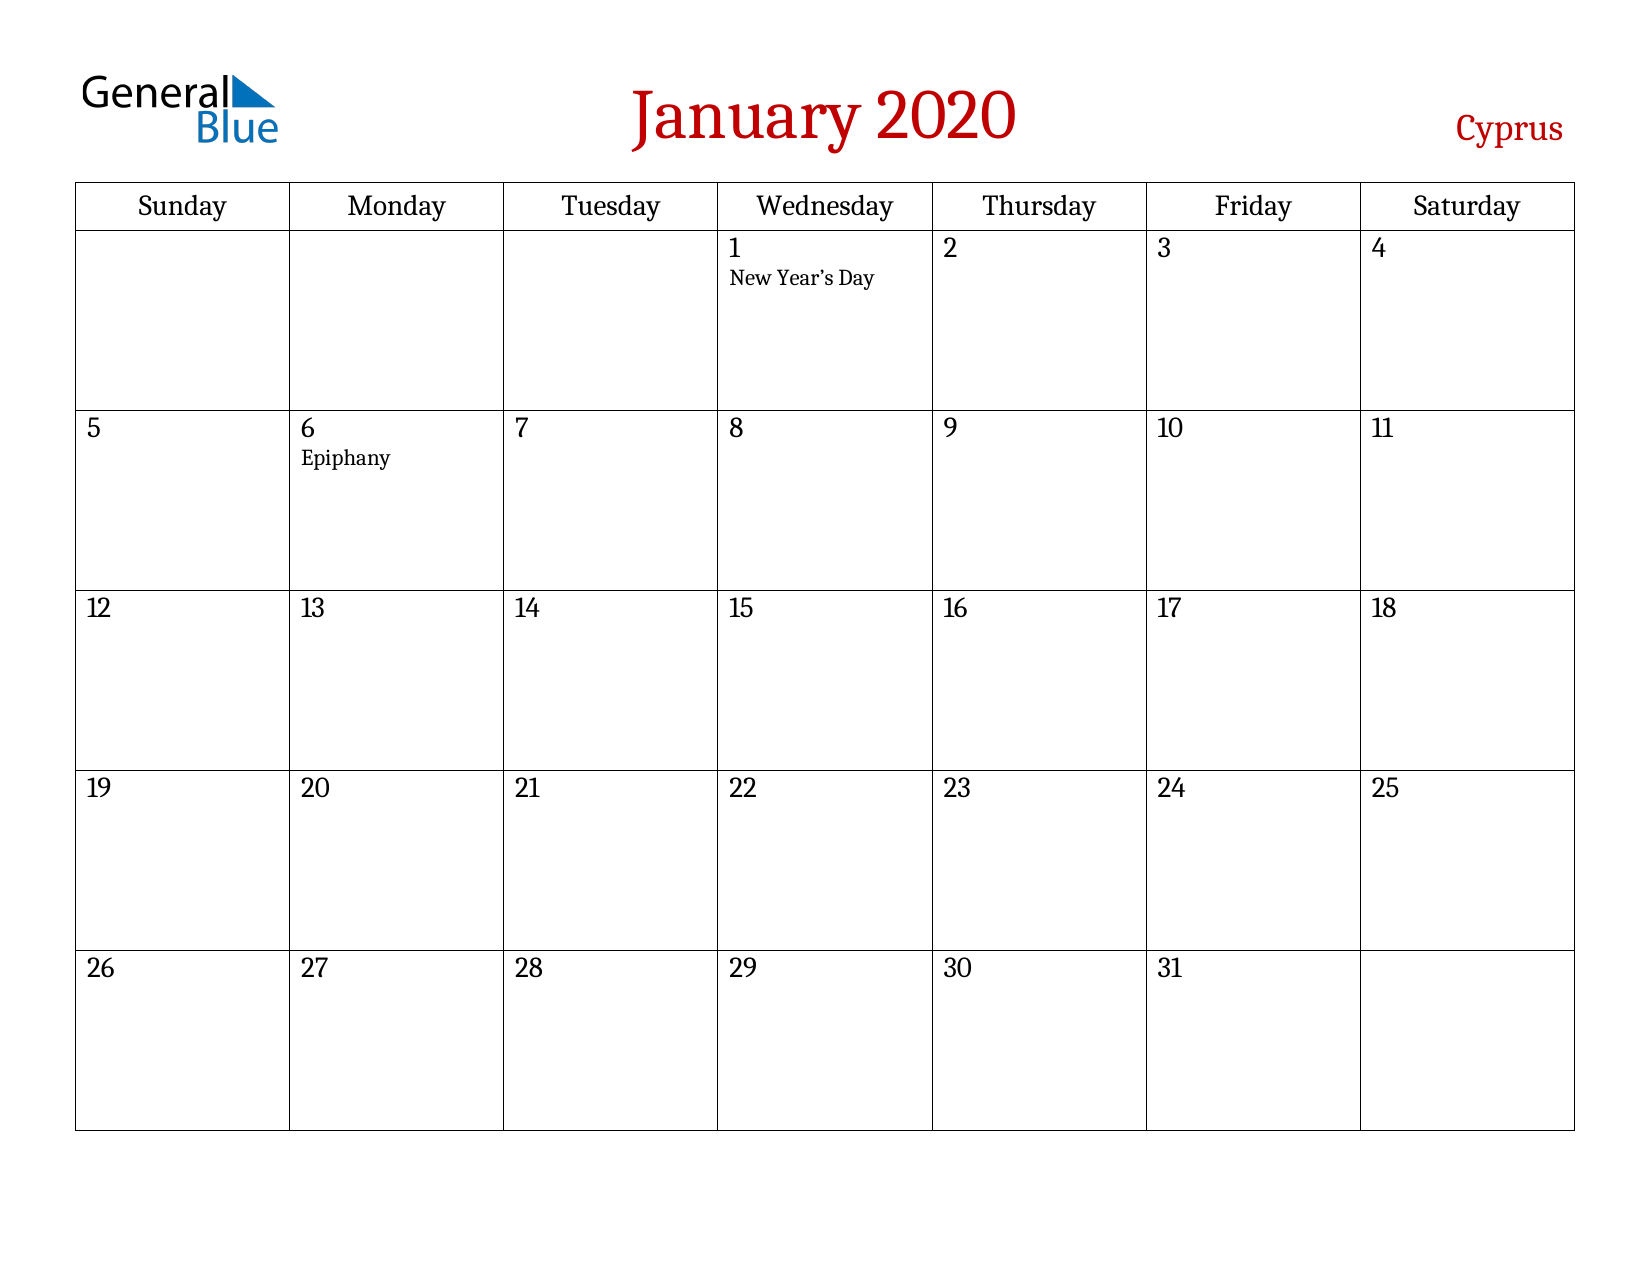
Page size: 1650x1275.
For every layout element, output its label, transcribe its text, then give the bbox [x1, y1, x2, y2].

table_cell [290, 265, 503, 410]
table_cell 13 [290, 591, 503, 625]
table_cell 8 [718, 411, 932, 444]
table_cell [76, 445, 289, 590]
table_cell [1147, 805, 1360, 950]
table_cell Wednesday [718, 183, 932, 230]
table_cell [1361, 805, 1574, 950]
table_cell [290, 625, 503, 770]
table_cell [718, 805, 932, 950]
table_cell [1147, 445, 1360, 590]
table_cell [504, 265, 717, 410]
table_cell [933, 265, 1146, 410]
table_cell [290, 805, 503, 950]
table_cell 3 [1147, 231, 1360, 264]
table_cell Monday [290, 183, 503, 230]
table_cell [504, 445, 717, 590]
table_cell Sunday [76, 183, 289, 230]
table_cell [76, 985, 289, 1130]
table_cell 21 [504, 771, 717, 805]
table_cell 1 [718, 231, 932, 264]
table_cell Tuesday [504, 183, 717, 230]
table_header January 2020 [504, 75, 1146, 182]
table_cell 31 [1147, 951, 1360, 985]
table_cell 7 [504, 411, 717, 444]
table_cell 6 [290, 411, 503, 444]
table_cell 23 [933, 771, 1146, 805]
table_cell 25 [1361, 771, 1574, 805]
table_cell 14 [504, 591, 717, 625]
table_cell 19 [76, 771, 289, 805]
table_cell [504, 625, 717, 770]
table_cell 16 [933, 591, 1146, 625]
table_cell 10 [1147, 411, 1360, 444]
table_cell [933, 445, 1146, 590]
table_cell 26 [76, 951, 289, 985]
table_cell [76, 231, 289, 264]
table_cell 27 [290, 951, 503, 985]
table_cell [933, 625, 1146, 770]
table_cell [504, 985, 717, 1130]
table_cell 22 [718, 771, 932, 805]
table_cell [1147, 985, 1360, 1130]
table_cell 28 [504, 951, 717, 985]
table_cell [1361, 445, 1574, 590]
table_cell [1147, 265, 1360, 410]
table_cell [718, 625, 932, 770]
table_cell Friday [1147, 183, 1360, 230]
table_cell [1361, 985, 1574, 1130]
table_cell 17 [1147, 591, 1360, 625]
table_cell 30 [933, 951, 1146, 985]
table_cell 4 [1361, 231, 1574, 264]
table_cell [1361, 951, 1574, 985]
table_cell 11 [1361, 411, 1574, 444]
table_cell [933, 985, 1146, 1130]
table_cell Saturday [1361, 183, 1574, 230]
table_cell [1361, 265, 1574, 410]
table_cell 2 [933, 231, 1146, 264]
picture [82, 75, 278, 143]
table_cell 15 [718, 591, 932, 625]
table_header [76, 75, 503, 182]
table_header Cyprus [1146, 75, 1574, 182]
table_cell [1147, 625, 1360, 770]
table_cell 5 [76, 411, 289, 444]
table_cell [1361, 625, 1574, 770]
table_cell 18 [1361, 591, 1574, 625]
table_cell [290, 985, 503, 1130]
table_cell [290, 231, 503, 264]
table_cell New Year’s Day [718, 265, 932, 410]
table_cell [76, 625, 289, 770]
table_cell [504, 231, 717, 264]
table_cell [933, 805, 1146, 950]
table_cell 12 [76, 591, 289, 625]
table_cell [718, 985, 932, 1130]
table_cell [76, 805, 289, 950]
table_cell [718, 445, 932, 590]
table_cell Epiphany [290, 445, 503, 590]
table_cell [504, 805, 717, 950]
table_cell 24 [1147, 771, 1360, 805]
table_cell Thursday [933, 183, 1146, 230]
table_cell 29 [718, 951, 932, 985]
table_cell 20 [290, 771, 503, 805]
table_cell 9 [933, 411, 1146, 444]
table_cell [76, 265, 289, 410]
